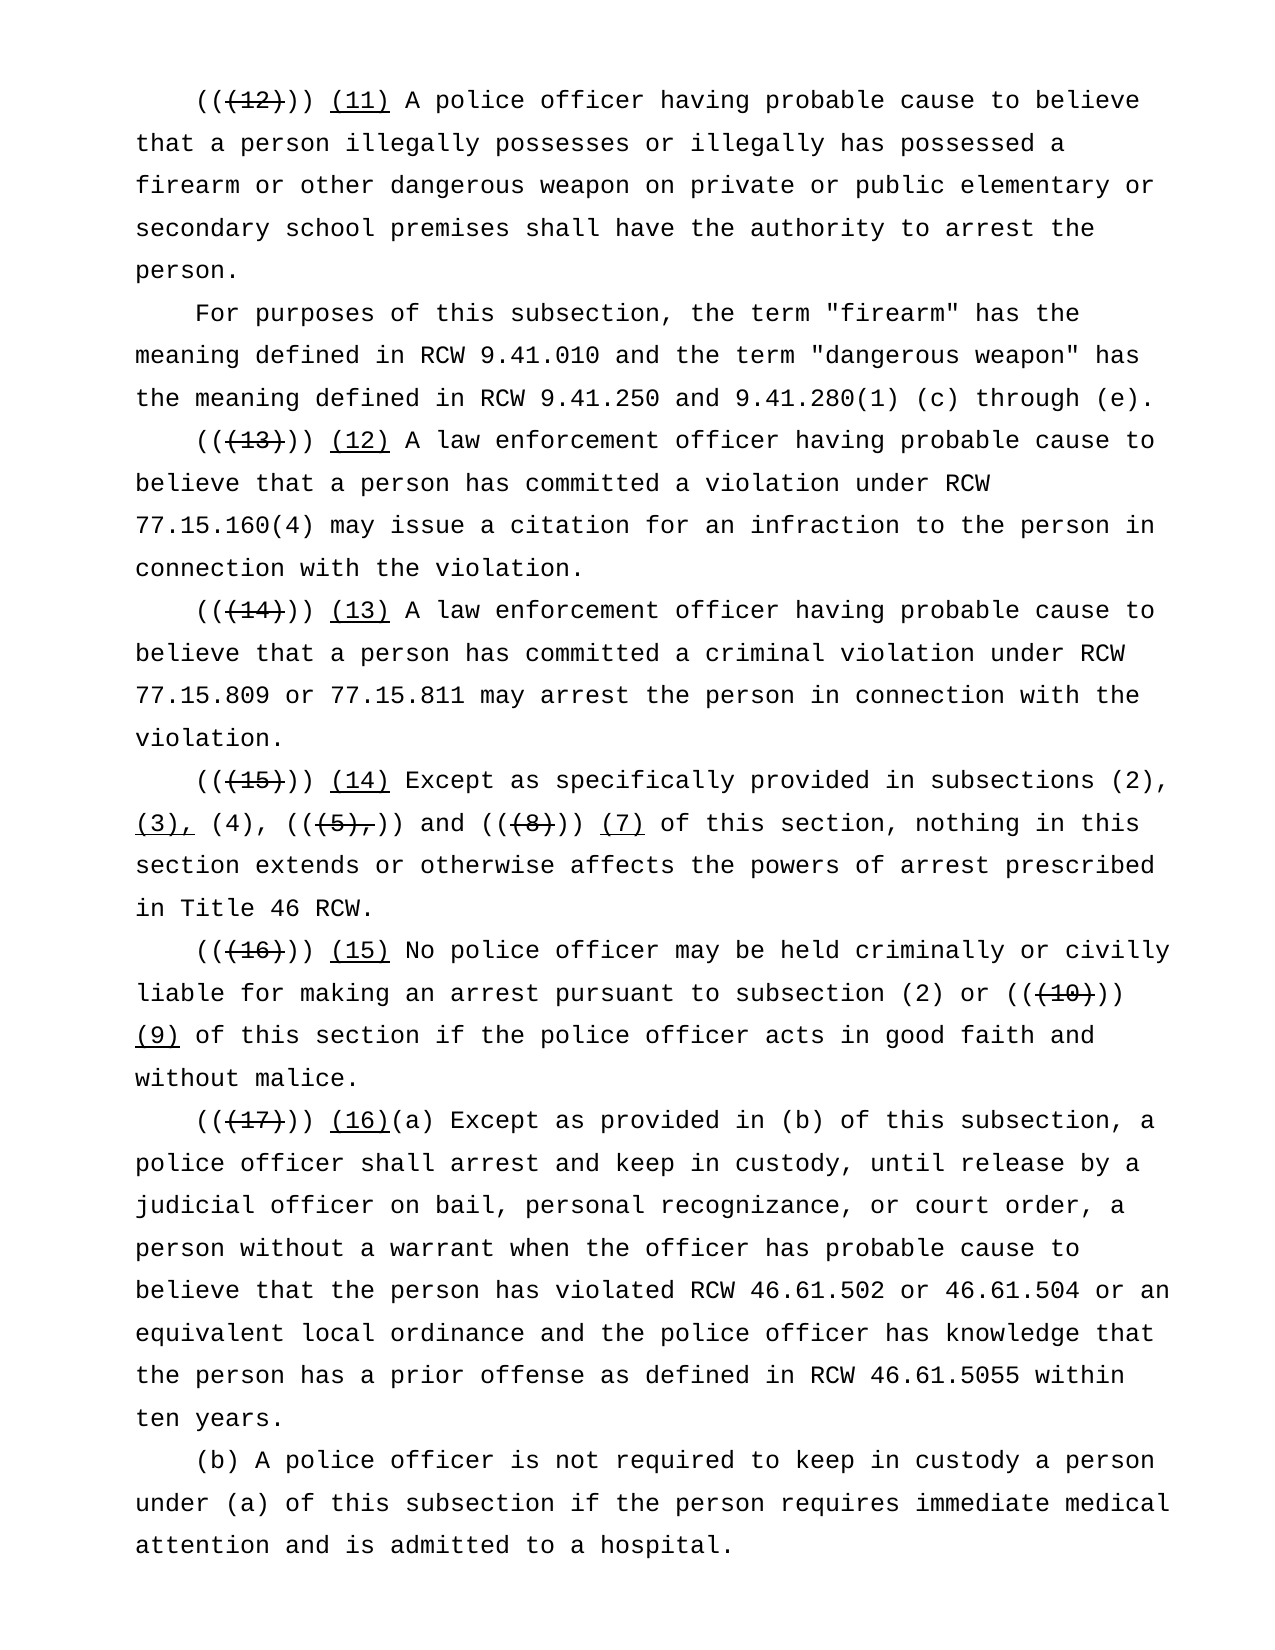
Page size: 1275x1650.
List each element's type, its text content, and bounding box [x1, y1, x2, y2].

text (((14))) (13) A law enforcement officer having probable cause to believe that a person has committed a criminal violation under RCW 77.15.809 or 77.15.811 may arrest the person in connection with the violation. [135, 585, 1170, 755]
text (b) A police officer is not required to keep in custody a person under (a) of this subsection if the person requires immediate medical attention and is admitted to a hospital. [135, 1435, 1170, 1562]
text For purposes of this subsection, the term "firearm" has the meaning defined in RCW 9.41.010 and the term "dangerous weapon" has the meaning defined in RCW 9.41.250 and 9.41.280(1) (c) through (e). [135, 287, 1170, 415]
text (((15))) (14) Except as specifically provided in subsections (2), (3), (4), (((5),)) and (((8))) (7) of this section, nothing in this section extends or otherwise affects the powers of arrest prescribed in Title 46 RCW. [135, 755, 1170, 925]
text (((12))) (11) A police officer having probable cause to believe that a person illegally possesses or illegally has possessed a firearm or other dangerous weapon on private or public elementary or secondary school premises shall have the authority to arrest the person. [135, 75, 1170, 287]
text (((17))) (16)(a) Except as provided in (b) of this subsection, a police officer shall arrest and keep in custody, until release by a judicial officer on bail, personal recognizance, or court order, a person without a warrant when the officer has probable cause to believe that the person has violated RCW 46.61.502 or 46.61.504 or an equivalent local ordinance and the police officer has knowledge that the person has a prior offense as defined in RCW 46.61.5055 within ten years. [135, 1095, 1170, 1435]
text (((16))) (15) No police officer may be held criminally or civilly liable for making an arrest pursuant to subsection (2) or (((10))) (9) of this section if the police officer acts in good faith and without malice. [135, 925, 1170, 1095]
text (((13))) (12) A law enforcement officer having probable cause to believe that a person has committed a violation under RCW 77.15.160(4) may issue a citation for an infraction to the person in connection with the violation. [135, 415, 1170, 585]
